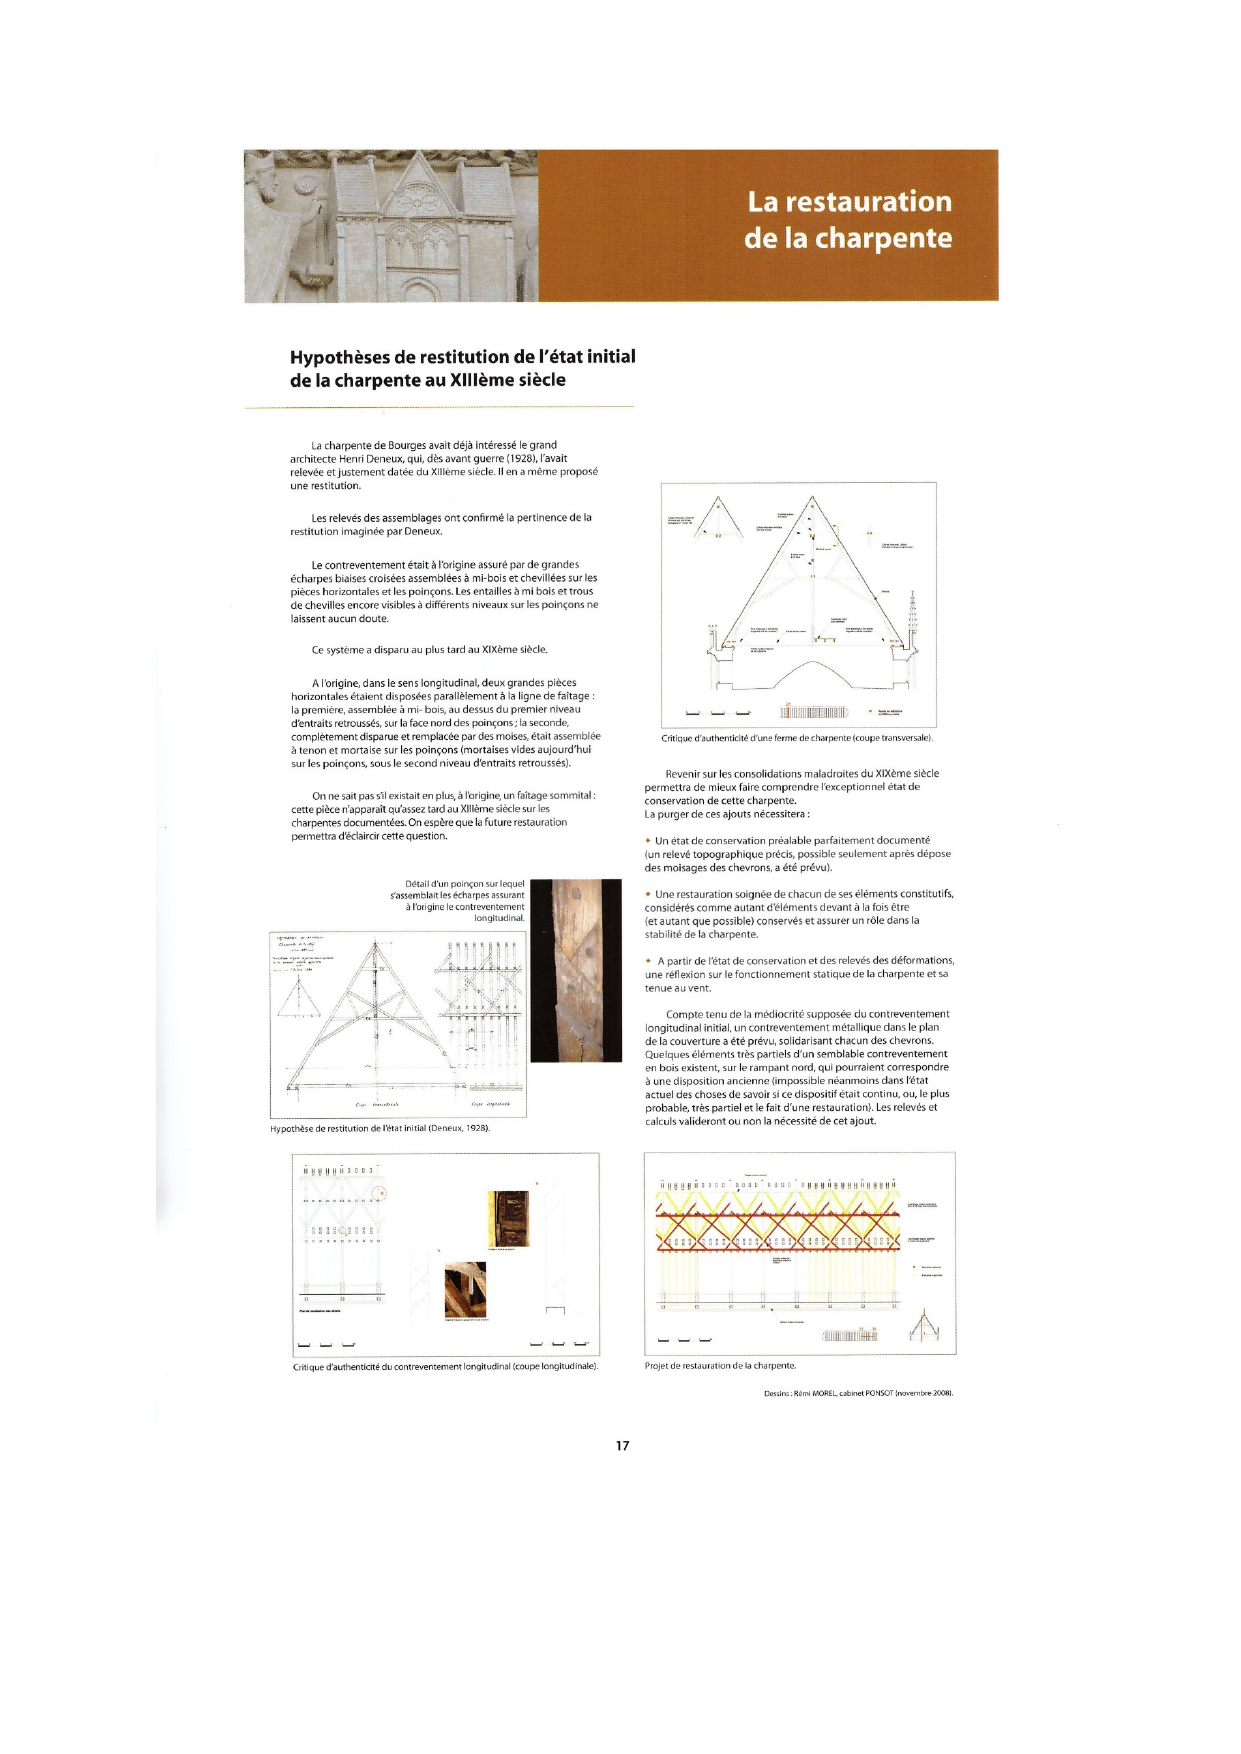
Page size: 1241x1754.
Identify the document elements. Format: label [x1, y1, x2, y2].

picture [147, 147, 1093, 1478]
